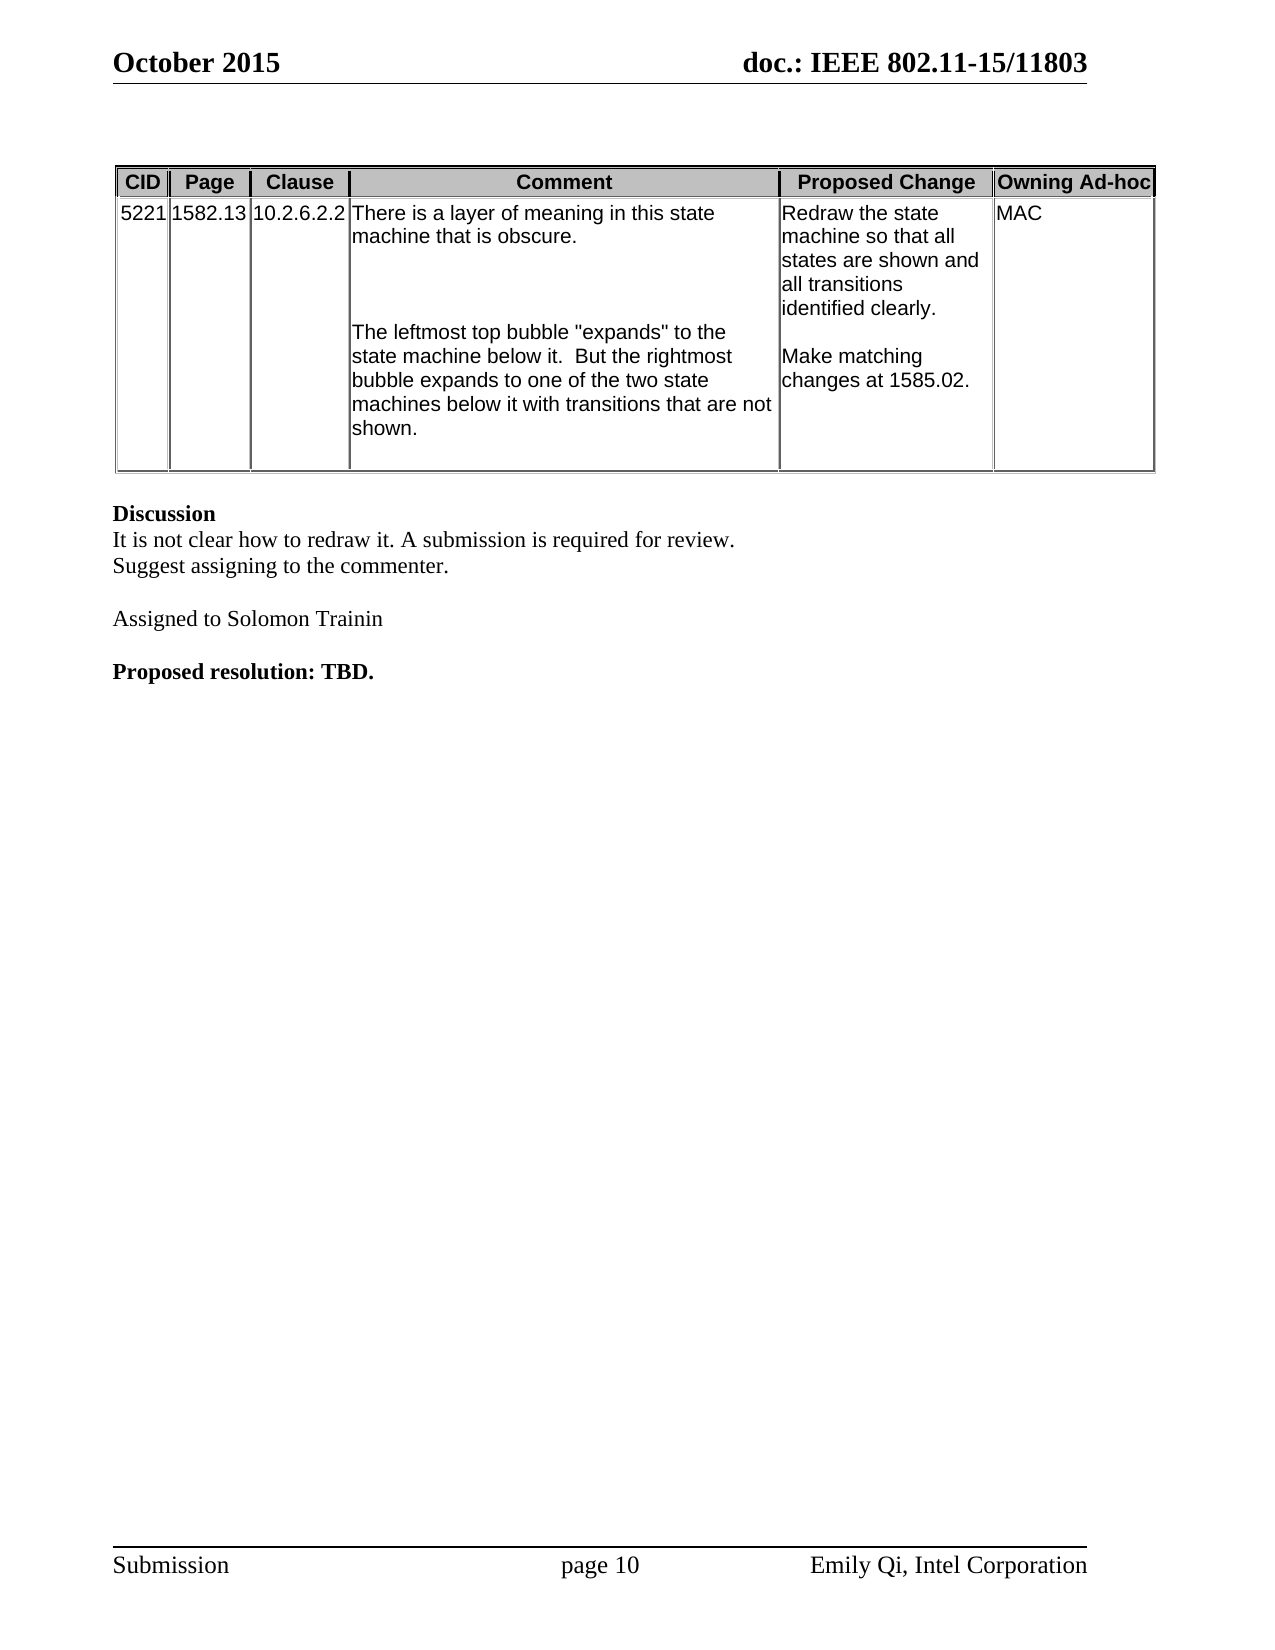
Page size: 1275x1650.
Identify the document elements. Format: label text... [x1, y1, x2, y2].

table_header Clause [250, 169, 349, 196]
table_cell MAC [994, 196, 1154, 470]
table_header Proposed Change [779, 169, 993, 196]
text It is not clear how to redraw it. A submission is required for review. [112, 526, 1087, 552]
table_cell 1582.13 [169, 199, 250, 470]
table_header CID [118, 167, 169, 196]
text Proposed resolution: TBD. [112, 658, 1087, 684]
table_cell 5221 [116, 196, 169, 470]
table_cell 10.2.6.2.2 [250, 199, 349, 470]
text Suggest assigning to the commenter. [112, 552, 1087, 579]
text Discussion [112, 500, 1087, 526]
text Assigned to Solomon Trainin [112, 605, 1087, 632]
table_cell Redraw the state machine so that all states are shown and all transitions identified clearly. Make matching changes at 1585.02. [779, 199, 993, 470]
table_header Page [169, 169, 250, 196]
table_cell There is a layer of meaning in this state machine that is obscure. The leftmost top bubble "expands" to the state machine below it. But the rightmost bubble expands to one of the two state machines below it with transitions that are not shown. [349, 199, 779, 470]
table_header Owning Ad-hoc [994, 169, 1153, 196]
table_header Comment [349, 167, 779, 196]
